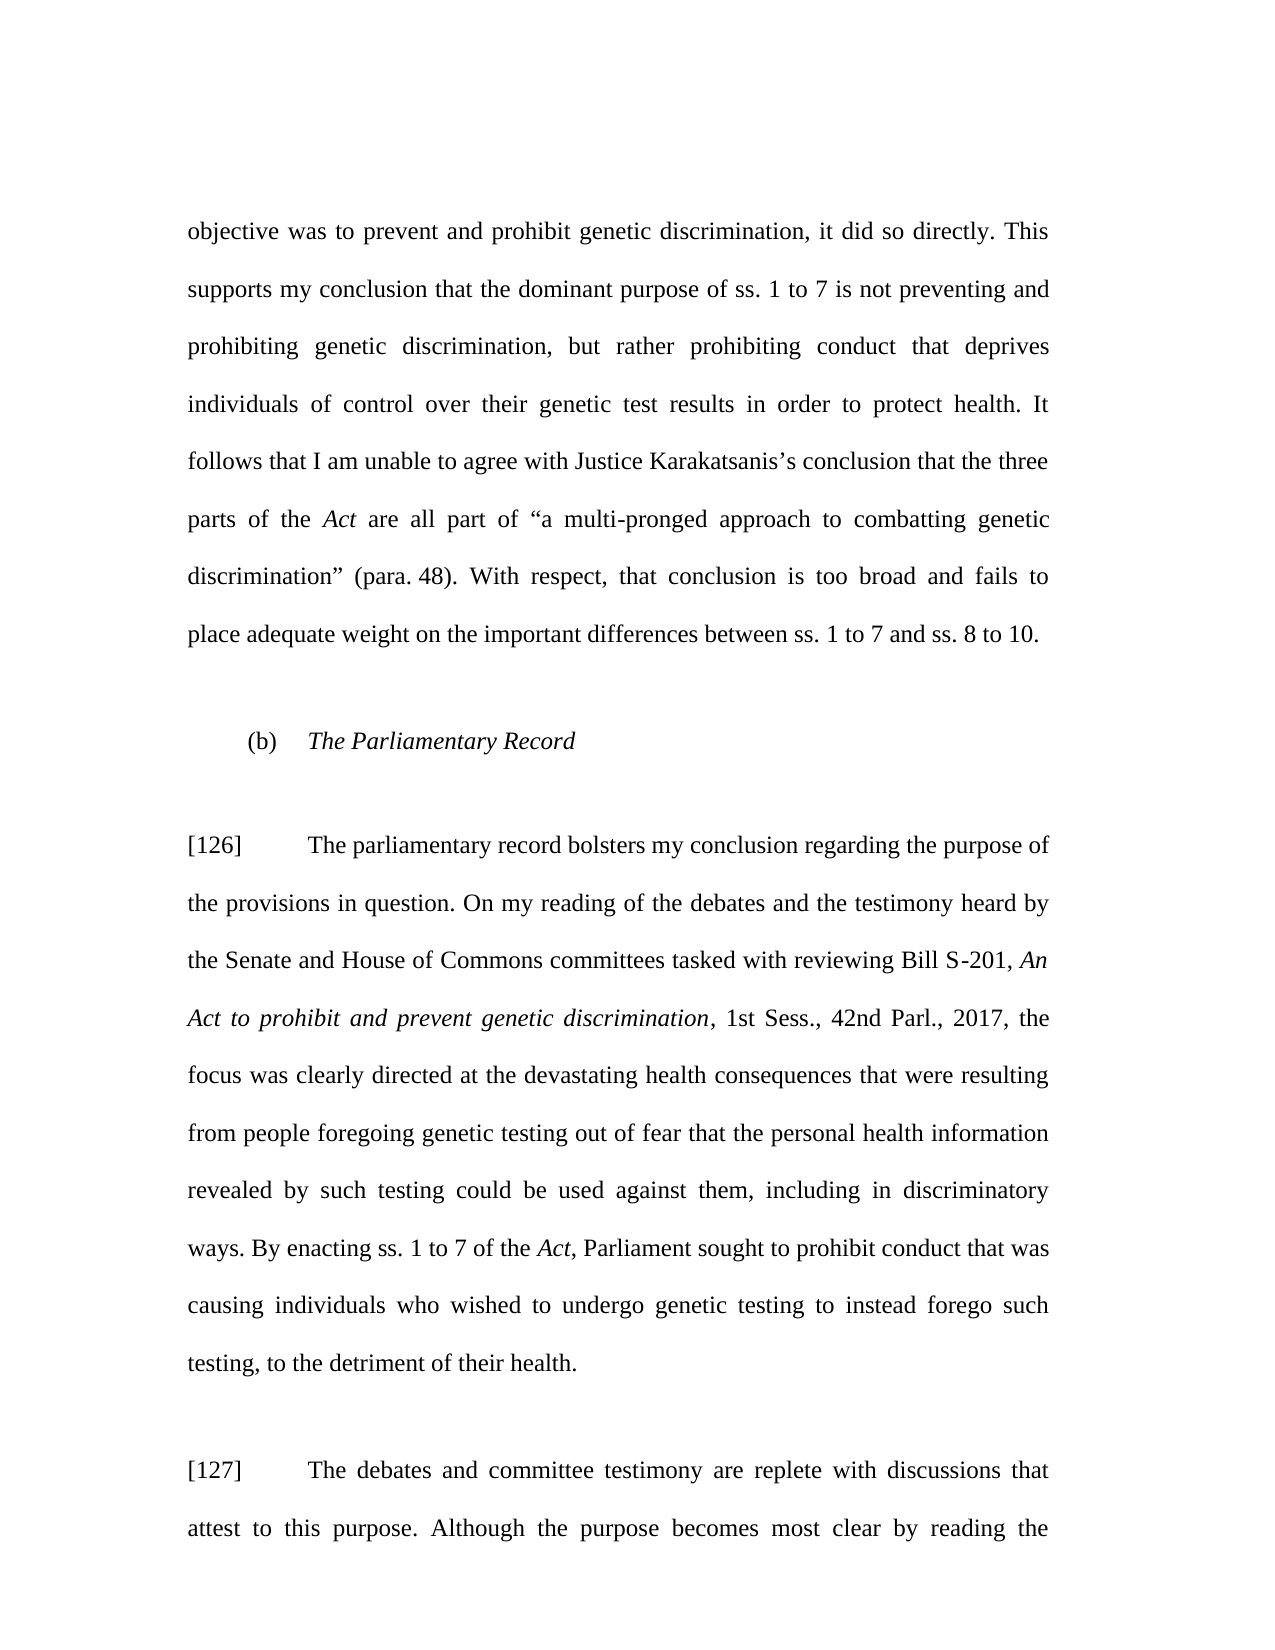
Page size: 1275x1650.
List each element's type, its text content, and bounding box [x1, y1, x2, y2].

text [187, 216, 1050, 648]
text The parliamentary record bolsters my conclusion regarding the purpose of the provisions in question. On my reading of the debates and the testimony heard by the Senate and House of Commons committees tasked with reviewing Bill S-201, An Act to prohibit and prevent genetic discrimination, 1st Sess., 42nd Parl., 2017, the focus was clearly directed at the devastating health consequences that were resulting from people foregoing genetic testing out of fear that the personal health information revealed by such testing could be used against them, including in discriminatory ways. By enacting ss. 1 to 7 of the Act, Parliament sought to prohibit conduct that was causing individuals who wished to undergo genetic testing to instead forego such testing, to the detriment of their health. [187, 830, 1050, 1376]
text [187, 1455, 1050, 1541]
title The Parliamentary Record [247, 726, 1050, 755]
